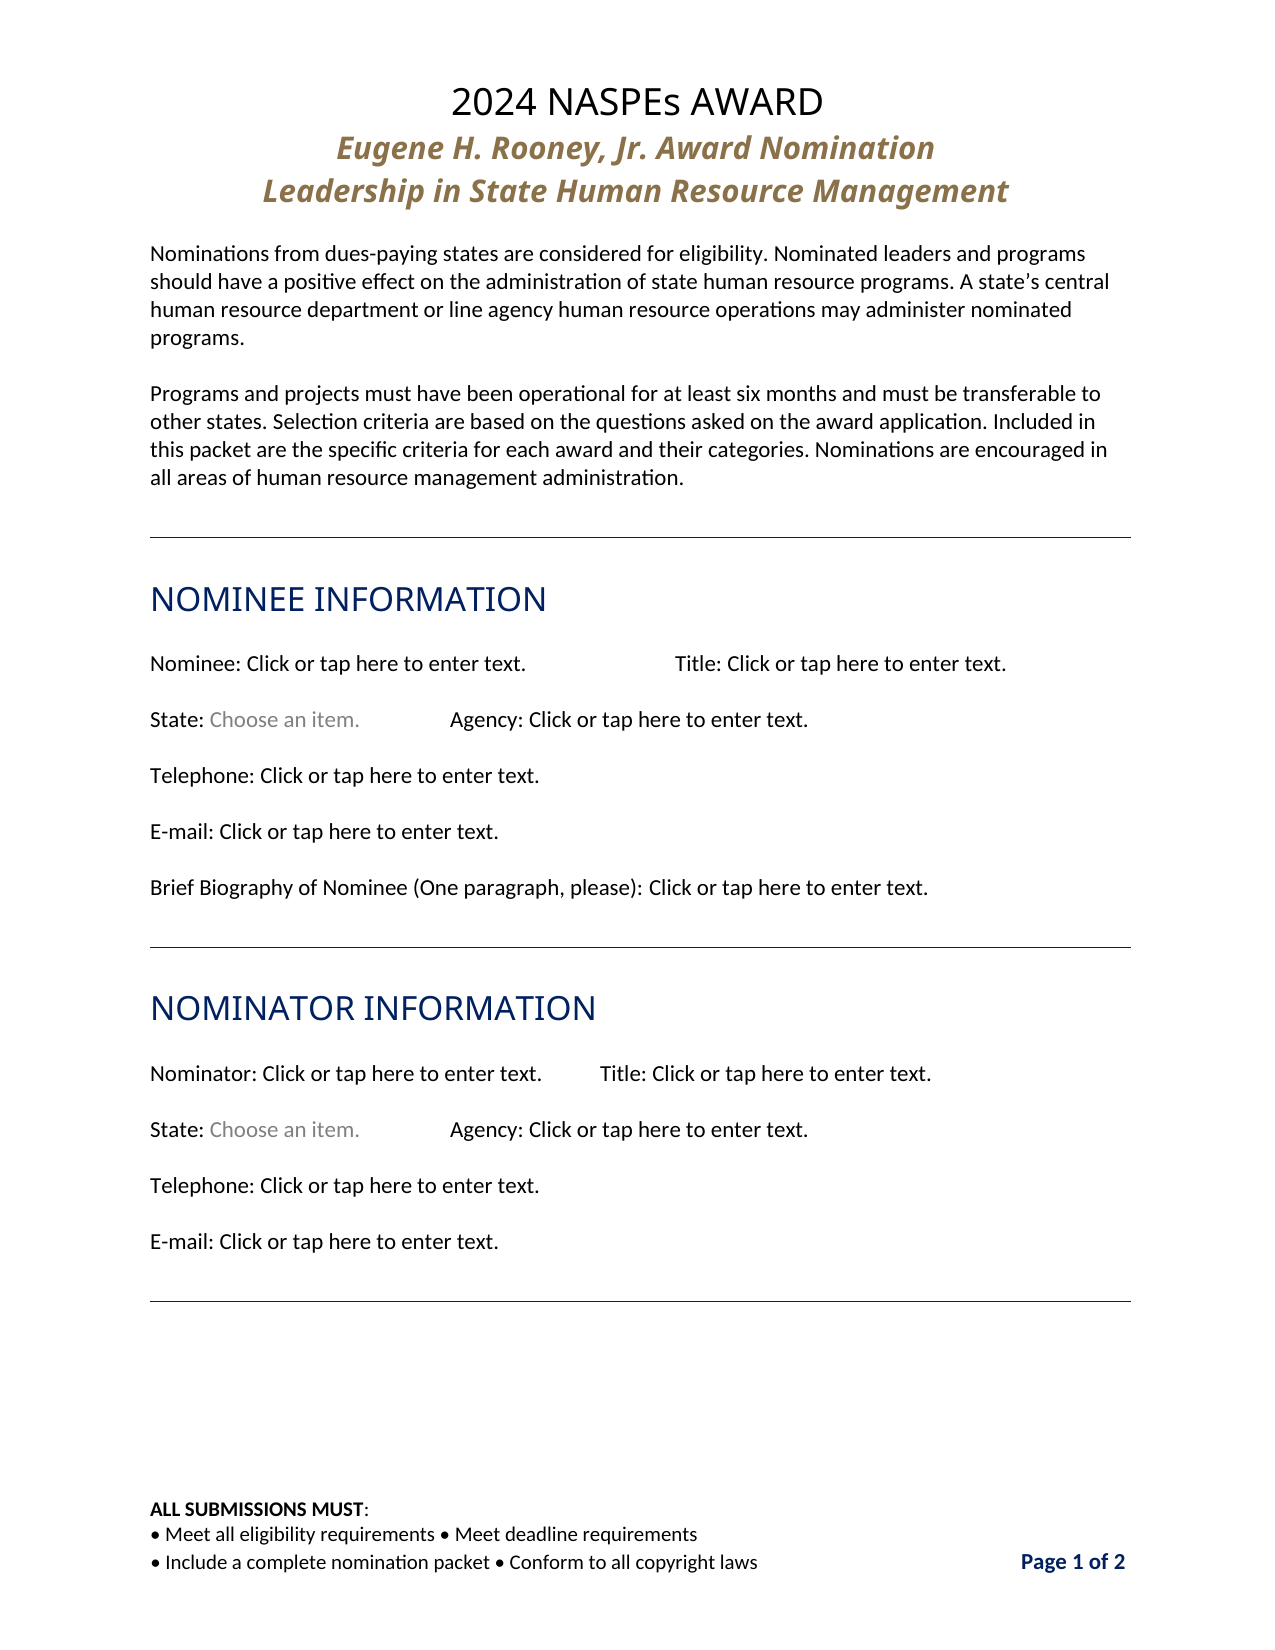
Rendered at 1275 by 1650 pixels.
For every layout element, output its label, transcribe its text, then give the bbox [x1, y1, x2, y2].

text E-mail: [150, 1227, 1125, 1255]
text State: Agency: [150, 1115, 1125, 1143]
text State: Agency: [150, 705, 1125, 733]
text Telephone: [150, 1171, 1125, 1199]
text Brief Biography of Nominee (One paragraph, please): [150, 873, 1125, 901]
text NOMINATOR INFORMATION [150, 985, 1125, 1031]
text Telephone: [150, 761, 1125, 789]
text Nominee: Title: [150, 649, 1125, 677]
text Nominations from dues-paying states are considered for eligibility. Nominated leaders and programs should have a positive effect on the administration of state human resource programs. A state’s central human resource department or line agency human resource operations may administer nominated programs. [150, 239, 1125, 351]
text NOMINEE INFORMATION [150, 576, 1125, 621]
text Programs and projects must have been operational for at least six months and must be transferable to other states. Selection criteria are based on the questions asked on the award application. Included in this packet are the specific criteria for each award and their categories. Nominations are encouraged in all areas of human resource management administration. [150, 379, 1125, 491]
text E-mail: [150, 817, 1125, 845]
text Nominator: Title: [150, 1059, 1125, 1087]
